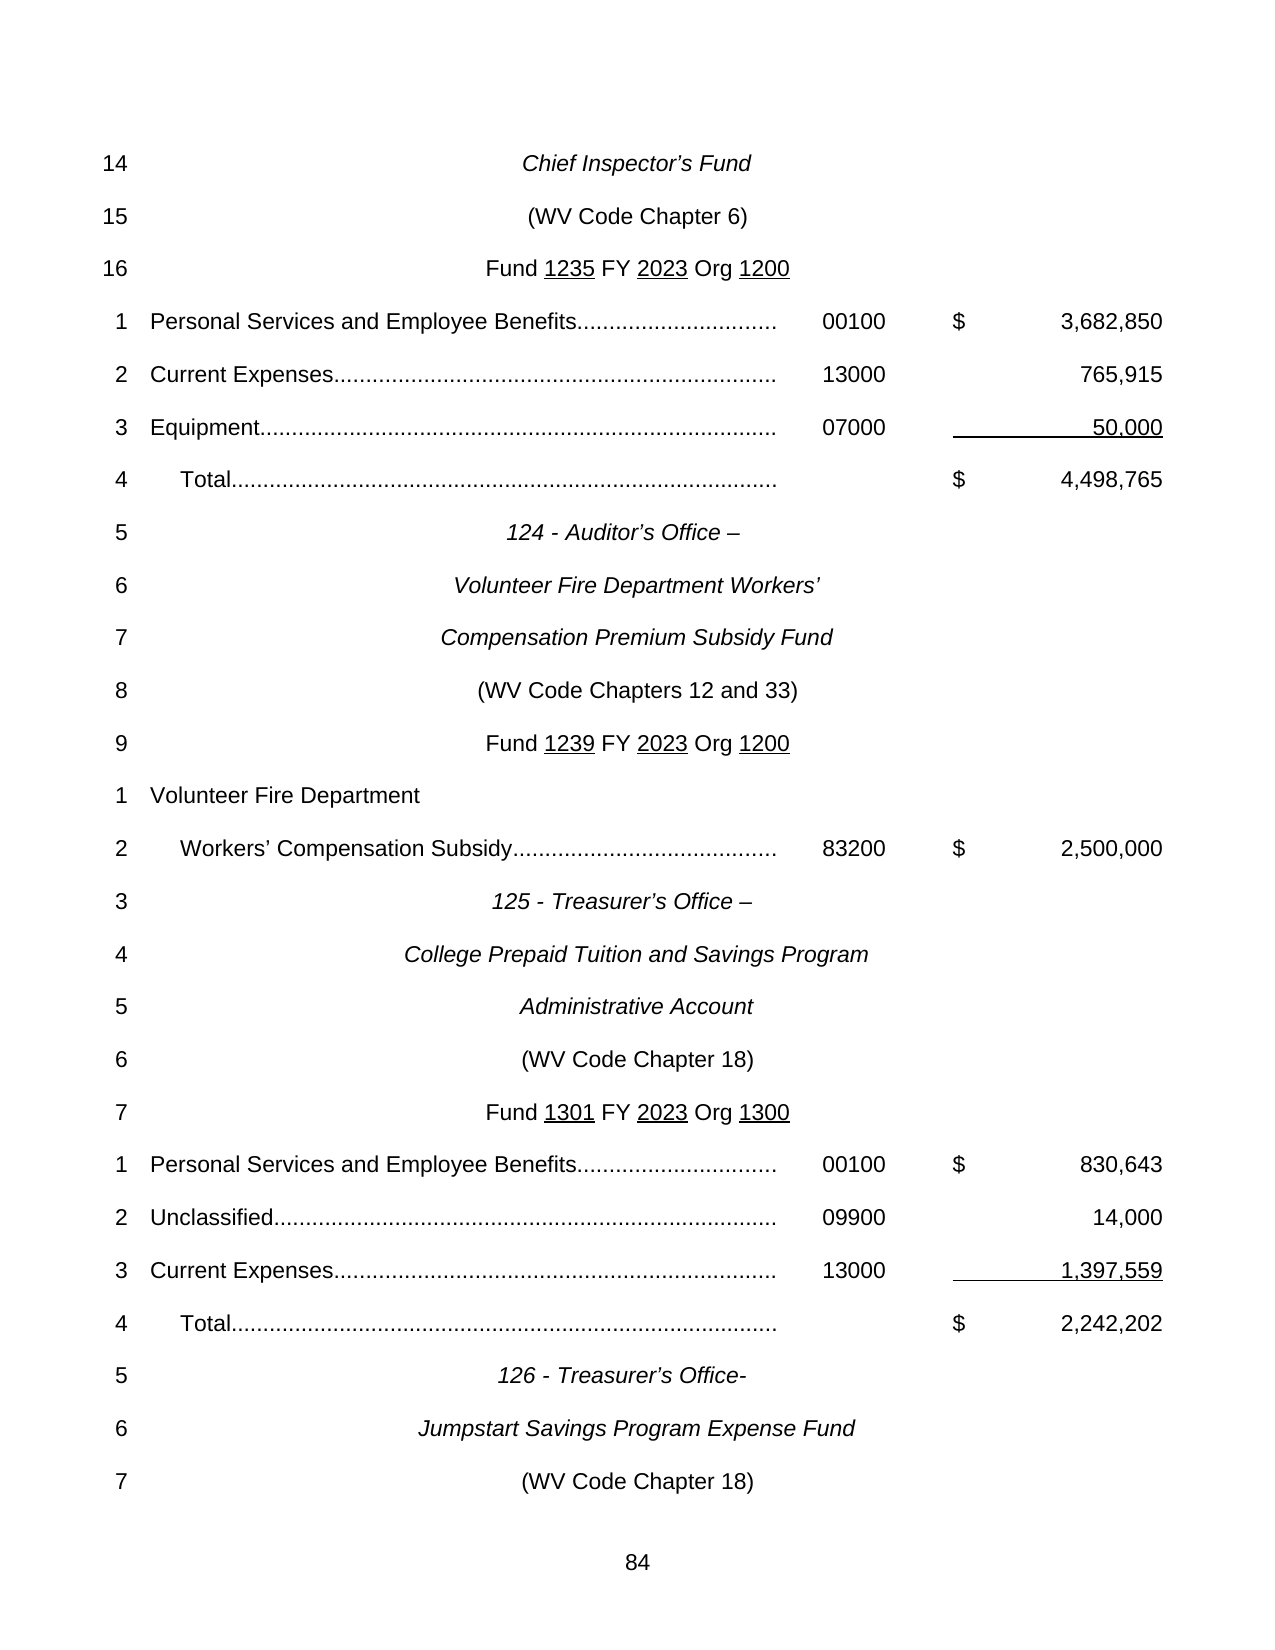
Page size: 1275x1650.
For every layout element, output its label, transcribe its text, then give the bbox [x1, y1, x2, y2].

text Unclassified 09900 14,000 [150, 1204, 1125, 1231]
text Workers’ Compensation Subsidy 83200 $ 2,500,000 [150, 835, 1125, 862]
text (WV Code Chapter 18) [150, 1468, 1125, 1494]
text (WV Code Chapter 18) [150, 1046, 1125, 1072]
list Auditor’s Office – [150, 519, 1125, 545]
text College Prepaid Tuition and Savings Program [150, 941, 1125, 967]
text Chief Inspector’s Fund [150, 150, 1125, 176]
text Current Expenses 13000 765,915 [150, 361, 1125, 387]
text Fund 1235 FY 2023 Org 1200 [150, 255, 1125, 282]
list Treasurer’s Office – [150, 888, 1125, 914]
text Compensation Premium Subsidy Fund [150, 624, 1125, 651]
text (WV Code Chapters 12 and 33) [150, 677, 1125, 703]
text Fund 1301 FY 2023 Org 1300 [150, 1099, 1125, 1125]
text Equipment 07000 50,000 [150, 413, 1125, 440]
text Total $ 2,242,202 [150, 1309, 1125, 1336]
text Total $ 4,498,765 [150, 466, 1125, 493]
text Volunteer Fire Department [150, 782, 1125, 809]
text Volunteer Fire Department Workers’ [150, 572, 1125, 598]
text Administrative Account [150, 993, 1125, 1020]
text Fund 1239 FY 2023 Org 1200 [150, 730, 1125, 756]
text Personal Services and Employee Benefits 00100 $ 830,643 [150, 1151, 1125, 1178]
list Treasurer’s Office- [150, 1362, 1125, 1389]
text Current Expenses 13000 1,397,559 [150, 1257, 1125, 1283]
text Jumpstart Savings Program Expense Fund [150, 1415, 1125, 1441]
text Personal Services and Employee Benefits 00100 $ 3,682,850 [150, 308, 1125, 334]
text (WV Code Chapter 6) [150, 203, 1125, 229]
